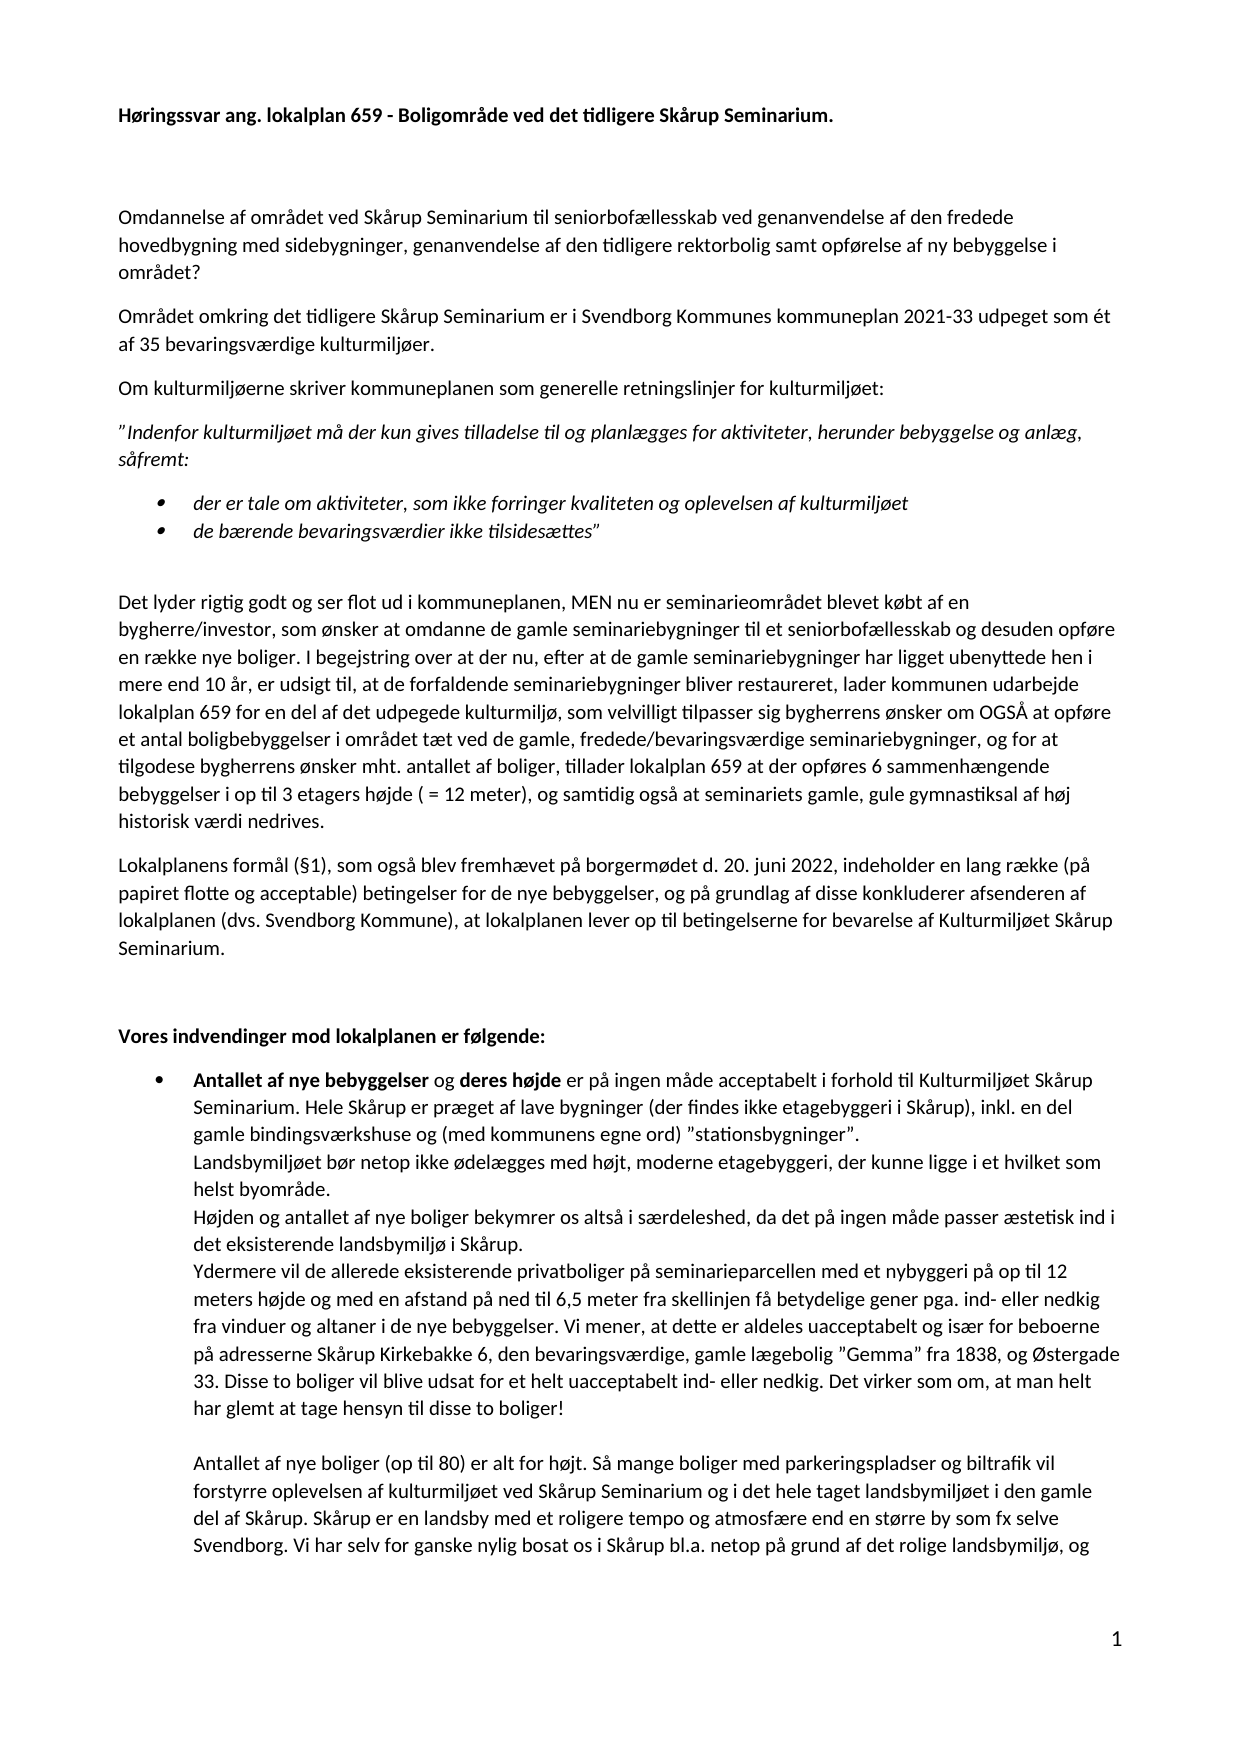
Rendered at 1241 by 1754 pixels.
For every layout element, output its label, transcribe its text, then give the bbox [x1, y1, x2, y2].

text Vores indvendinger mod lokalplanen er følgende: [118, 1023, 1122, 1048]
text Det lyder rigtig godt og ser flot ud i kommuneplanen, MEN nu er seminarieområdet blevet købt af en bygherre/investor, som ønsker at omdanne de gamle seminariebygninger til et seniorbofællesskab og desuden opføre en række nye boliger. I begejstring over at der nu, efter at de gamle seminariebygninger har ligget ubenyttede hen i mere end 10 år, er udsigt til, at de forfaldende seminariebygninger bliver restaureret, lader kommunen udarbejde lokalplan 659 for en del af det udpegede kulturmiljø, som velvilligt tilpasser sig bygherrens ønsker om OGSÅ at opføre et antal boligbebyggelser i området tæt ved de gamle, fredede/bevaringsværdige seminariebygninger, og for at tilgodese bygherrens ønsker mht. antallet af boliger, tillader lokalplan 659 at der opføres 6 sammenhængende bebyggelser i op til 3 etagers højde ( = 12 meter), og samtidig også at seminariets gamle, gule gymnastiksal af høj historisk værdi nedrives. [118, 589, 1122, 834]
text ”Indenfor kulturmiljøet må der kun gives tilladelse til og planlægges for aktiviteter, herunder bebyggelse og anlæg, såfremt: [118, 419, 1122, 472]
text Området omkring det tidligere Skårup Seminarium er i Svendborg Kommunes kommuneplan 2021-33 udpeget som ét af 35 bevaringsværdige kulturmiljøer. [118, 303, 1122, 356]
text Omdannelse af området ved Skårup Seminarium til seniorbofællesskab ved genanvendelse af den fredede hovedbygning med sidebygninger, genanvendelse af den tidligere rektorbolig samt opførelse af ny bebyggelse i området? [118, 204, 1122, 285]
text Om kulturmiljøerne skriver kommuneplanen som generelle retningslinjer for kulturmiljøet: [118, 375, 1122, 400]
list Antallet af nye bebyggelser og deres højde er på ingen måde acceptabelt i forhold til Kulturmiljøet Skårup Seminarium. Hele Skårup er præget af lave bygninger (der findes ikke etagebyggeri i Skårup), inkl. en del gamle bindingsværkshuse og (med kommunens egne ord) ”stationsbygninger”. [156, 1067, 1122, 1147]
list Landsbymiljøet bør netop ikke ødelægges med højt, moderne etagebyggeri, der kunne ligge i et hvilket som helst byområde. [193, 1149, 1122, 1202]
list Ydermere vil de allerede eksisterende privatboliger på seminarieparcellen med et nybyggeri på op til 12 meters højde og med en afstand på ned til 6,5 meter fra skellinjen få betydelige gener pga. ind- eller nedkig fra vinduer og altaner i de nye bebyggelser. Vi mener, at dette er aldeles uacceptabelt og især for beboerne på adresserne Skårup Kirkebakke 6, den bevaringsværdige, gamle lægebolig ”Gemma” fra 1838, og Østergade 33. Disse to boliger vil blive udsat for et helt uacceptabelt ind- eller nedkig. Det virker som om, at man helt har glemt at tage hensyn til disse to boliger! [193, 1259, 1122, 1421]
list Højden og antallet af nye boliger bekymrer os altså i særdeleshed, da det på ingen måde passer æstetisk ind i det eksisterende landsbymiljø i Skårup. [193, 1204, 1122, 1257]
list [193, 1450, 1122, 1558]
list de bærende bevaringsværdier ikke tilsidesættes” [156, 518, 1122, 543]
text Lokalplanens formål (§1), som også blev fremhævet på borgermødet d. 20. juni 2022, indeholder en lang række (på papiret flotte og acceptable) betingelser for de nye bebyggelser, og på grundlag af disse konkluderer afsenderen af lokalplanen (dvs. Svendborg Kommune), at lokalplanen lever op til betingelserne for bevarelse af Kulturmiljøet Skårup Seminarium. [118, 852, 1122, 960]
list der er tale om aktiviteter, som ikke forringer kvaliteten og oplevelsen af kulturmiljøet [156, 490, 1122, 516]
